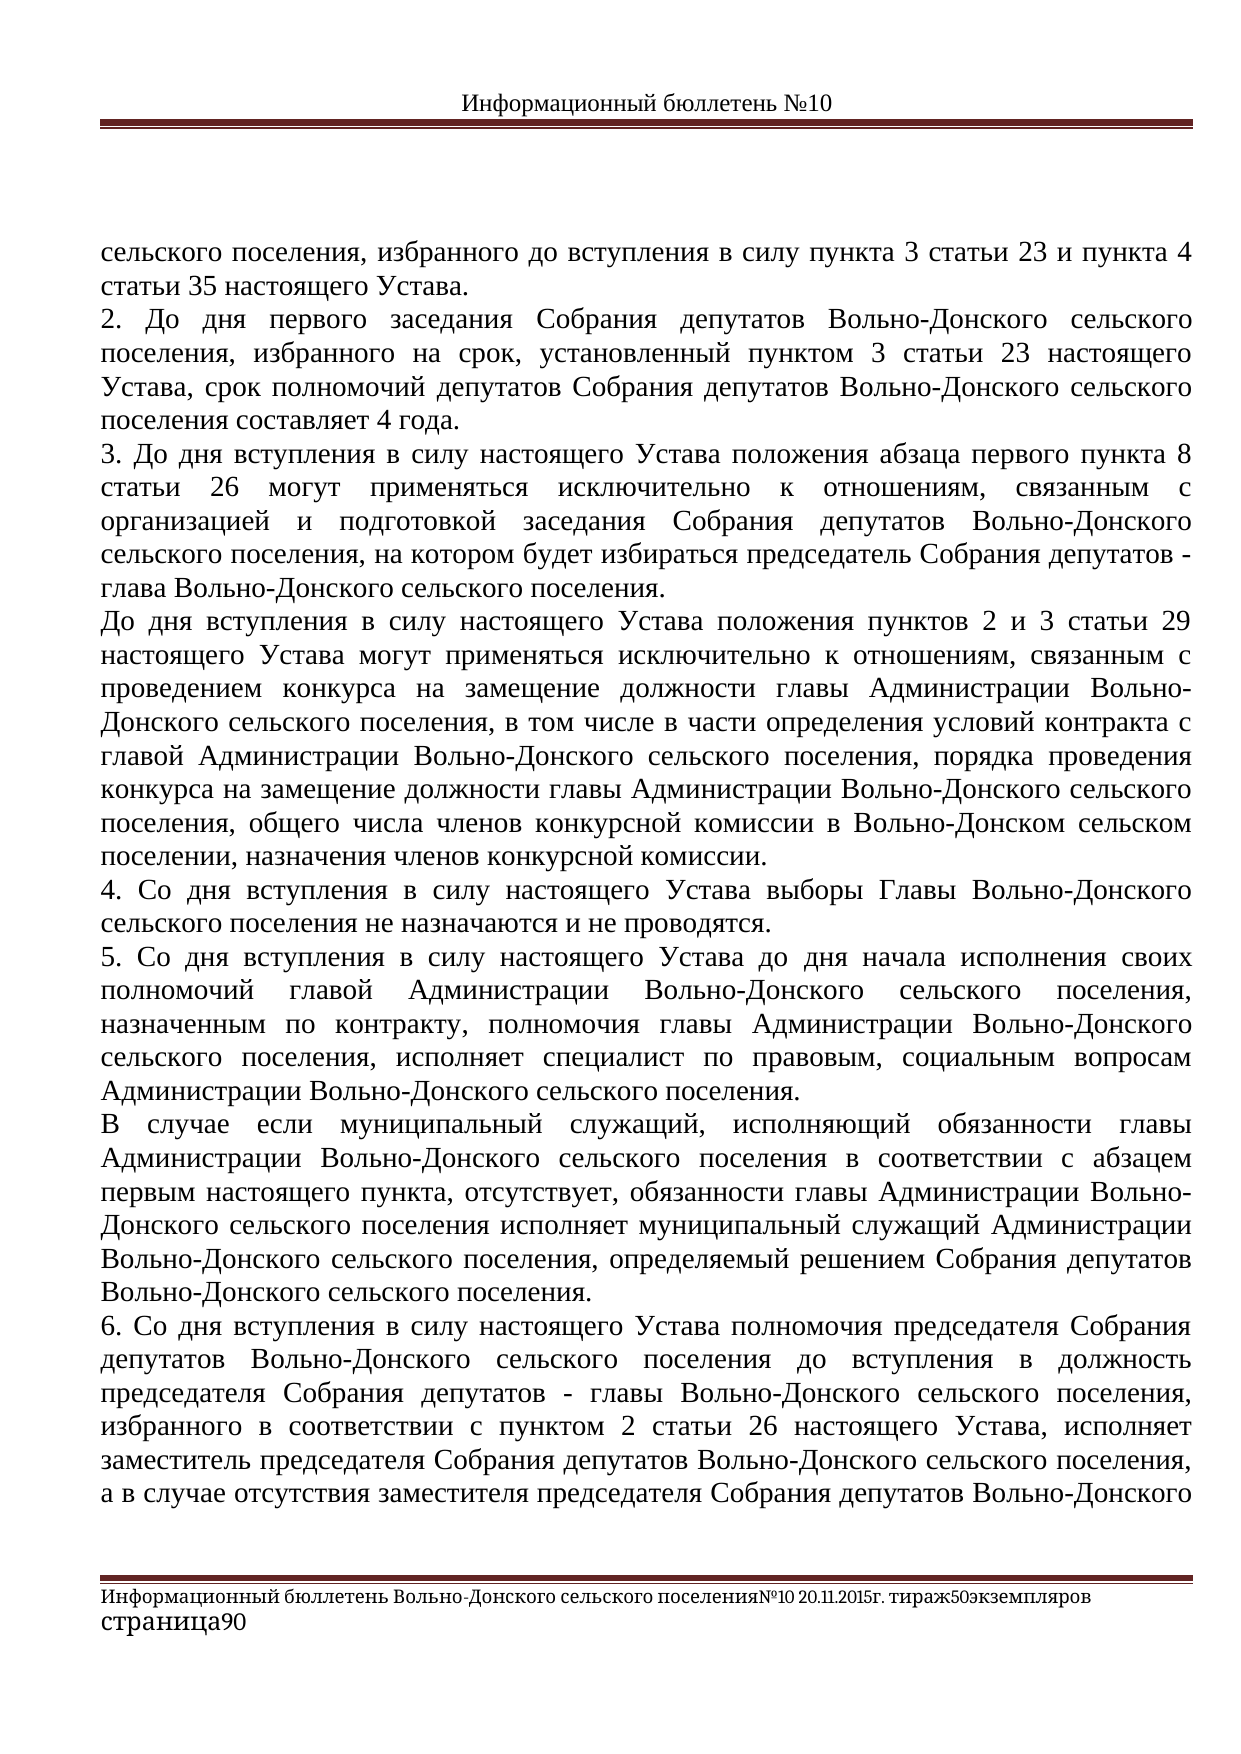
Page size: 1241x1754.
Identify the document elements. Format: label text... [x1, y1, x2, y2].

text 4. Со дня вступления в силу настоящего Устава выборы Главы Вольно-Донского сельского поселения не назначаются и не проводятся. [100, 872, 1193, 939]
text 2. До дня первого заседания Собрания депутатов Вольно-Донского сельского поселения, избранного на срок, установленный пунктом 3 статьи 23 настоящего Устава, срок полномочий депутатов Собрания депутатов Вольно-Донского сельского поселения составляет 4 года. [100, 302, 1193, 436]
text До дня вступления в силу настоящего Устава положения пунктов 2 и 3 статьи 29 настоящего Устава могут применяться исключительно к отношениям, связанным с проведением конкурса на замещение должности главы Администрации Вольно-Донского сельского поселения, в том числе в части определения условий контракта с главой Администрации Вольно-Донского сельского поселения, порядка проведения конкурса на замещение должности главы Администрации Вольно-Донского сельского поселения, общего числа членов конкурсной комиссии в Вольно-Донском сельском поселении, назначения членов конкурсной комиссии. [100, 603, 1193, 872]
text 5. Со дня вступления в силу настоящего Устава до дня начала исполнения своих полномочий главой Администрации Вольно-Донского сельского поселения, назначенным по контракту, полномочия главы Администрации Вольно-Донского сельского поселения, исполняет специалист по правовым, социальным вопросам Администрации Вольно-Донского сельского поселения. [100, 939, 1193, 1107]
text 3. До дня вступления в силу настоящего Устава положения абзаца первого пункта 8 статьи 26 могут применяться исключительно к отношениям, связанным с организацией и подготовкой заседания Собрания депутатов Вольно-Донского сельского поселения, на котором будет избираться председатель Собрания депутатов - глава Вольно-Донского сельского поселения. [100, 436, 1193, 603]
text В случае если муниципальный служащий, исполняющий обязанности главы Администрации Вольно-Донского сельского поселения в соответствии с абзацем первым настоящего пункта, отсутствует, обязанности главы Администрации Вольно-Донского сельского поселения исполняет муниципальный служащий Администрации Вольно-Донского сельского поселения, определяемый решением Собрания депутатов Вольно-Донского сельского поселения. [100, 1107, 1193, 1308]
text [100, 1308, 1193, 1509]
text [100, 234, 1193, 302]
